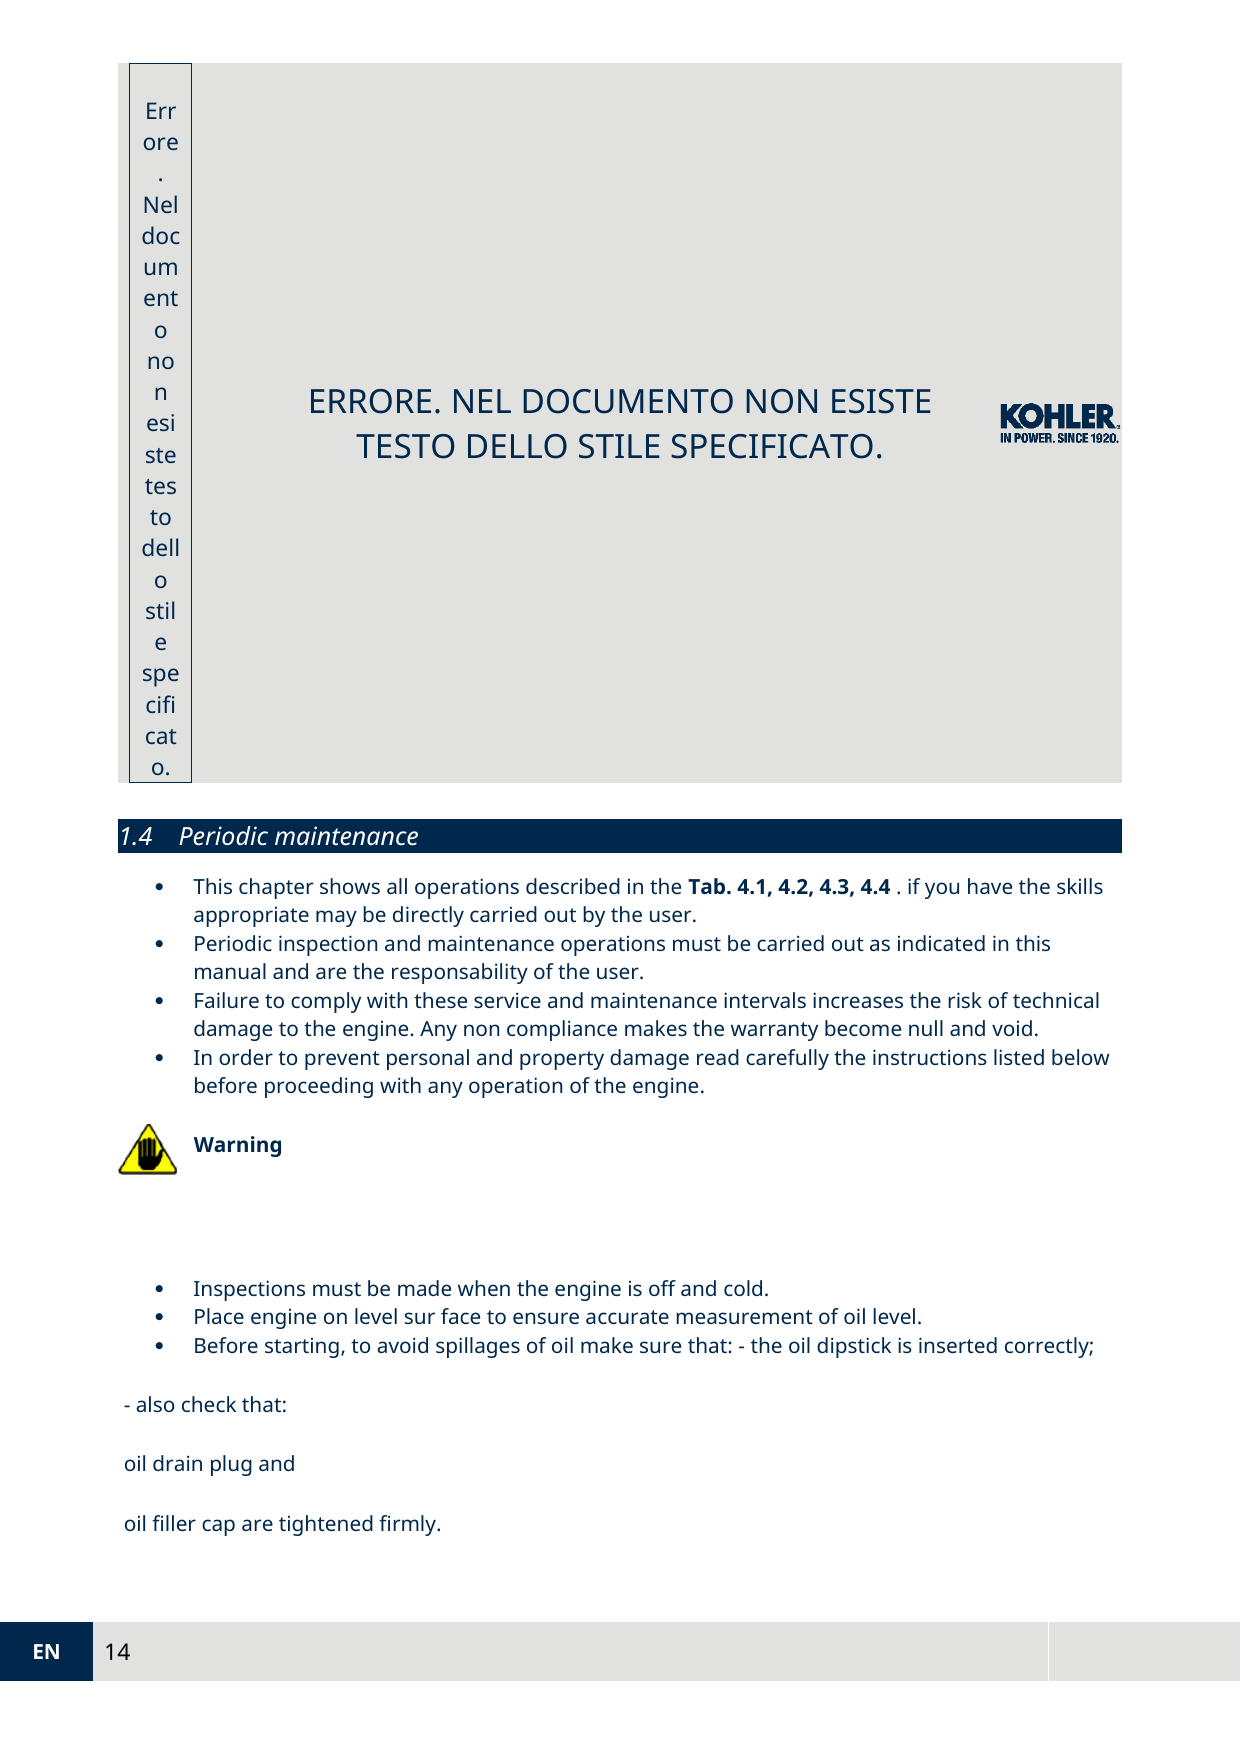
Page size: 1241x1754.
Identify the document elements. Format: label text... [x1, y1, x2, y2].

text oil filler cap are tightened firmly. [118, 1509, 1122, 1537]
text Warning [178, 1131, 1122, 1159]
list Periodic inspection and maintenance operations must be carried out as indicated in this manual and are the responsability of the user. [156, 929, 1122, 986]
picture [1000, 403, 1121, 443]
list In order to prevent personal and property damage read carefully the instructions listed below before proceeding with any operation of the engine. [156, 1043, 1122, 1100]
list Before starting, to avoid spillages of oil make sure that: - the oil dipstick is inserted correctly; [156, 1331, 1122, 1359]
list Failure to comply with these service and maintenance intervals increases the risk of technical damage to the engine. Any non compliance makes the warranty become null and void. [156, 986, 1122, 1043]
text oil drain plug and [118, 1449, 1122, 1478]
list Place engine on level sur face to ensure accurate measurement of oil level. [156, 1302, 1122, 1331]
text - also check that: [118, 1390, 1122, 1418]
picture [118, 1124, 178, 1175]
subtitle Periodic maintenance [118, 819, 1122, 853]
list This chapter shows all operations described in the Tab. 4.1, 4.2, 4.3, 4.4 . if you have the skills appropriate may be directly carried out by the user. [156, 872, 1122, 929]
list Inspections must be made when the engine is off and cold. [156, 1274, 1122, 1302]
